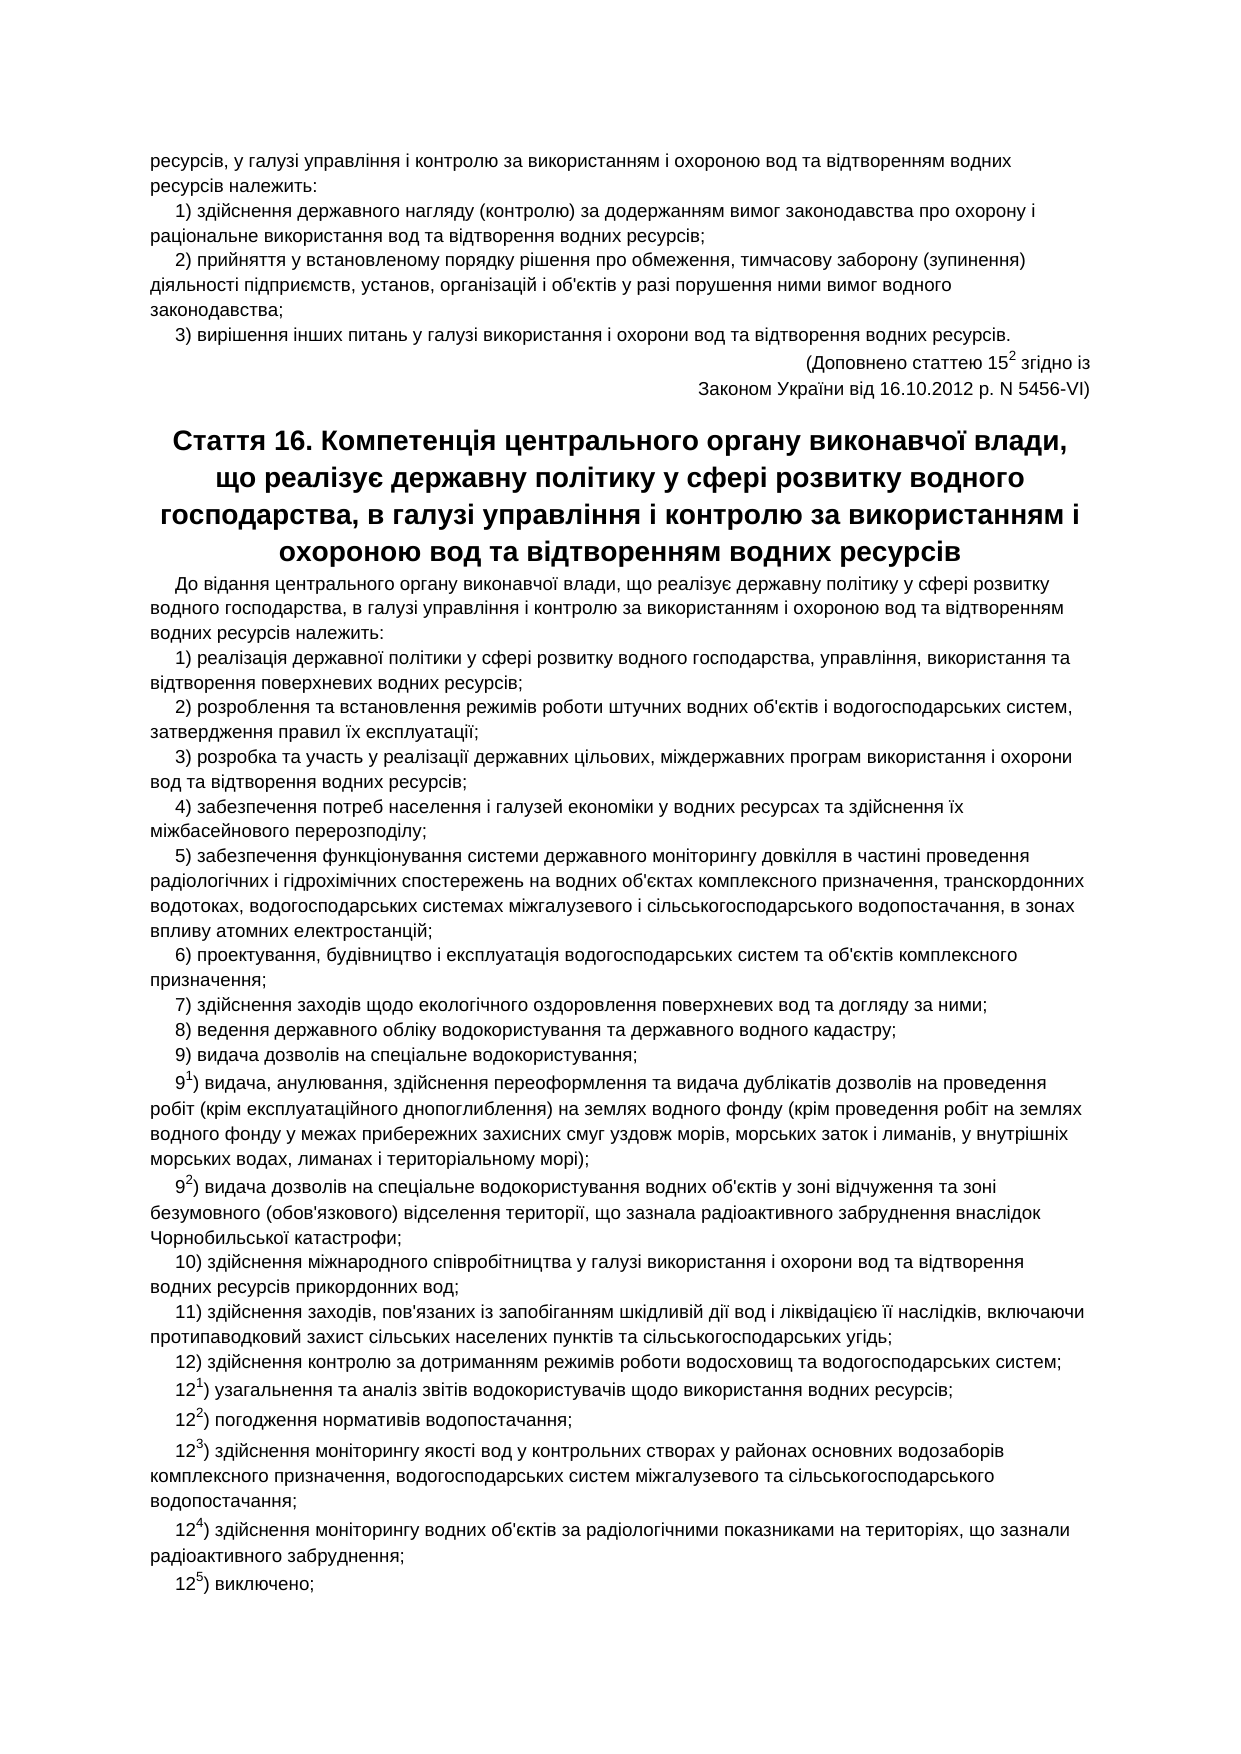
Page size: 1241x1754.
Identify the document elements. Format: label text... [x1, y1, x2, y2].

text 121) узагальнення та аналіз звітів водокористувачів щодо використання водних ресурсів; [150, 1375, 1090, 1402]
text (Доповнено статтею 152 згідно із Законом України від 16.10.2012 р. N 5456-VI) [150, 348, 1090, 399]
text 11) здійснення заходів, пов'язаних із запобіганням шкідливій дії вод і ліквідацією її наслідків, включаючи протипаводковий захист сільських населених пунктів та сільськогосподарських угідь; [150, 1301, 1090, 1347]
text 7) здійснення заходів щодо екологічного оздоровлення поверхневих вод та догляду за ними; [150, 994, 1090, 1015]
text 2) розроблення та встановлення режимів роботи штучних водних об'єктів і водогосподарських систем, затвердження правил їх експлуатації; [150, 696, 1090, 743]
text 124) здійснення моніторингу водних об'єктів за радіологічними показниками на територіях, що зазнали радіоактивного забруднення; [150, 1515, 1090, 1566]
text 9) видача дозволів на спеціальне водокористування; [150, 1043, 1090, 1065]
text 1) реалізація державної політики у сфері розвитку водного господарства, управління, використання та відтворення поверхневих водних ресурсів; [150, 647, 1090, 693]
text 1) здійснення державного нагляду (контролю) за додержанням вимог законодавства про охорону і раціональне використання вод та відтворення водних ресурсів; [150, 199, 1090, 246]
text 10) здійснення міжнародного співробітництва у галузі використання і охорони вод та відтворення водних ресурсів прикордонних вод; [150, 1251, 1090, 1298]
text 3) вирішення інших питань у галузі використання і охорони вод та відтворення водних ресурсів. [150, 323, 1090, 345]
text 91) видача, анулювання, здійснення переоформлення та видача дублікатів дозволів на проведення робіт (крім експлуатаційного днопоглиблення) на землях водного фонду (крім проведення робіт на землях водного фонду у межах прибережних захисних смуг уздовж морів, морських заток і лиманів, у внутрішніх морських водах, лиманах і територіальному морі); [150, 1068, 1090, 1169]
text 12) здійснення контролю за дотриманням режимів роботи водосховищ та водогосподарських систем; [150, 1350, 1090, 1372]
text 4) забезпечення потреб населення і галузей економіки у водних ресурсах та здійснення їх міжбасейнового перерозподілу; [150, 795, 1090, 842]
text 8) ведення державного обліку водокористування та державного водного кадастру; [150, 1018, 1090, 1040]
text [150, 150, 1090, 196]
text 123) здійснення моніторингу якості вод у контрольних створах у районах основних водозаборів комплексного призначення, водогосподарських систем міжгалузевого та сільськогосподарського водопостачання; [150, 1436, 1090, 1512]
text 5) забезпечення функціонування системи державного моніторингу довкілля в частині проведення радіологічних і гідрохімічних спостережень на водних об'єктах комплексного призначення, транскордонних водотоках, водогосподарських системах міжгалузевого і сільськогосподарського водопостачання, в зонах впливу атомних електростанцій; [150, 845, 1090, 941]
text 125) виключено; [150, 1569, 1090, 1596]
text 122) погодження нормативів водопостачання; [150, 1405, 1090, 1432]
text 6) проектування, будівництво і експлуатація водогосподарських систем та об'єктів комплексного призначення; [150, 944, 1090, 991]
text 92) видача дозволів на спеціальне водокористування водних об'єктів у зоні відчуження та зоні безумовного (обов'язкового) відселення території, що зазнала радіоактивного забруднення внаслідок Чорнобильської катастрофи; [150, 1172, 1090, 1248]
text 3) розробка та участь у реалізації державних цільових, міждержавних програм використання і охорони вод та відтворення водних ресурсів; [150, 746, 1090, 792]
text 2) прийняття у встановленому порядку рішення про обмеження, тимчасову заборону (зупинення) діяльності підприємств, установ, організацій і об'єктів у разі порушення ними вимог водного законодавства; [150, 249, 1090, 320]
subtitle Стаття 16. Компетенція центрального органу виконавчої влади, що реалізує державну політику у сфері розвитку водного господарства, в галузі управління і контролю за використанням і охороною вод та відтворенням водних ресурсів [150, 423, 1090, 567]
text До відання центрального органу виконавчої влади, що реалізує державну політику у сфері розвитку водного господарства, в галузі управління і контролю за використанням і охороною вод та відтворенням водних ресурсів належить: [150, 572, 1090, 643]
